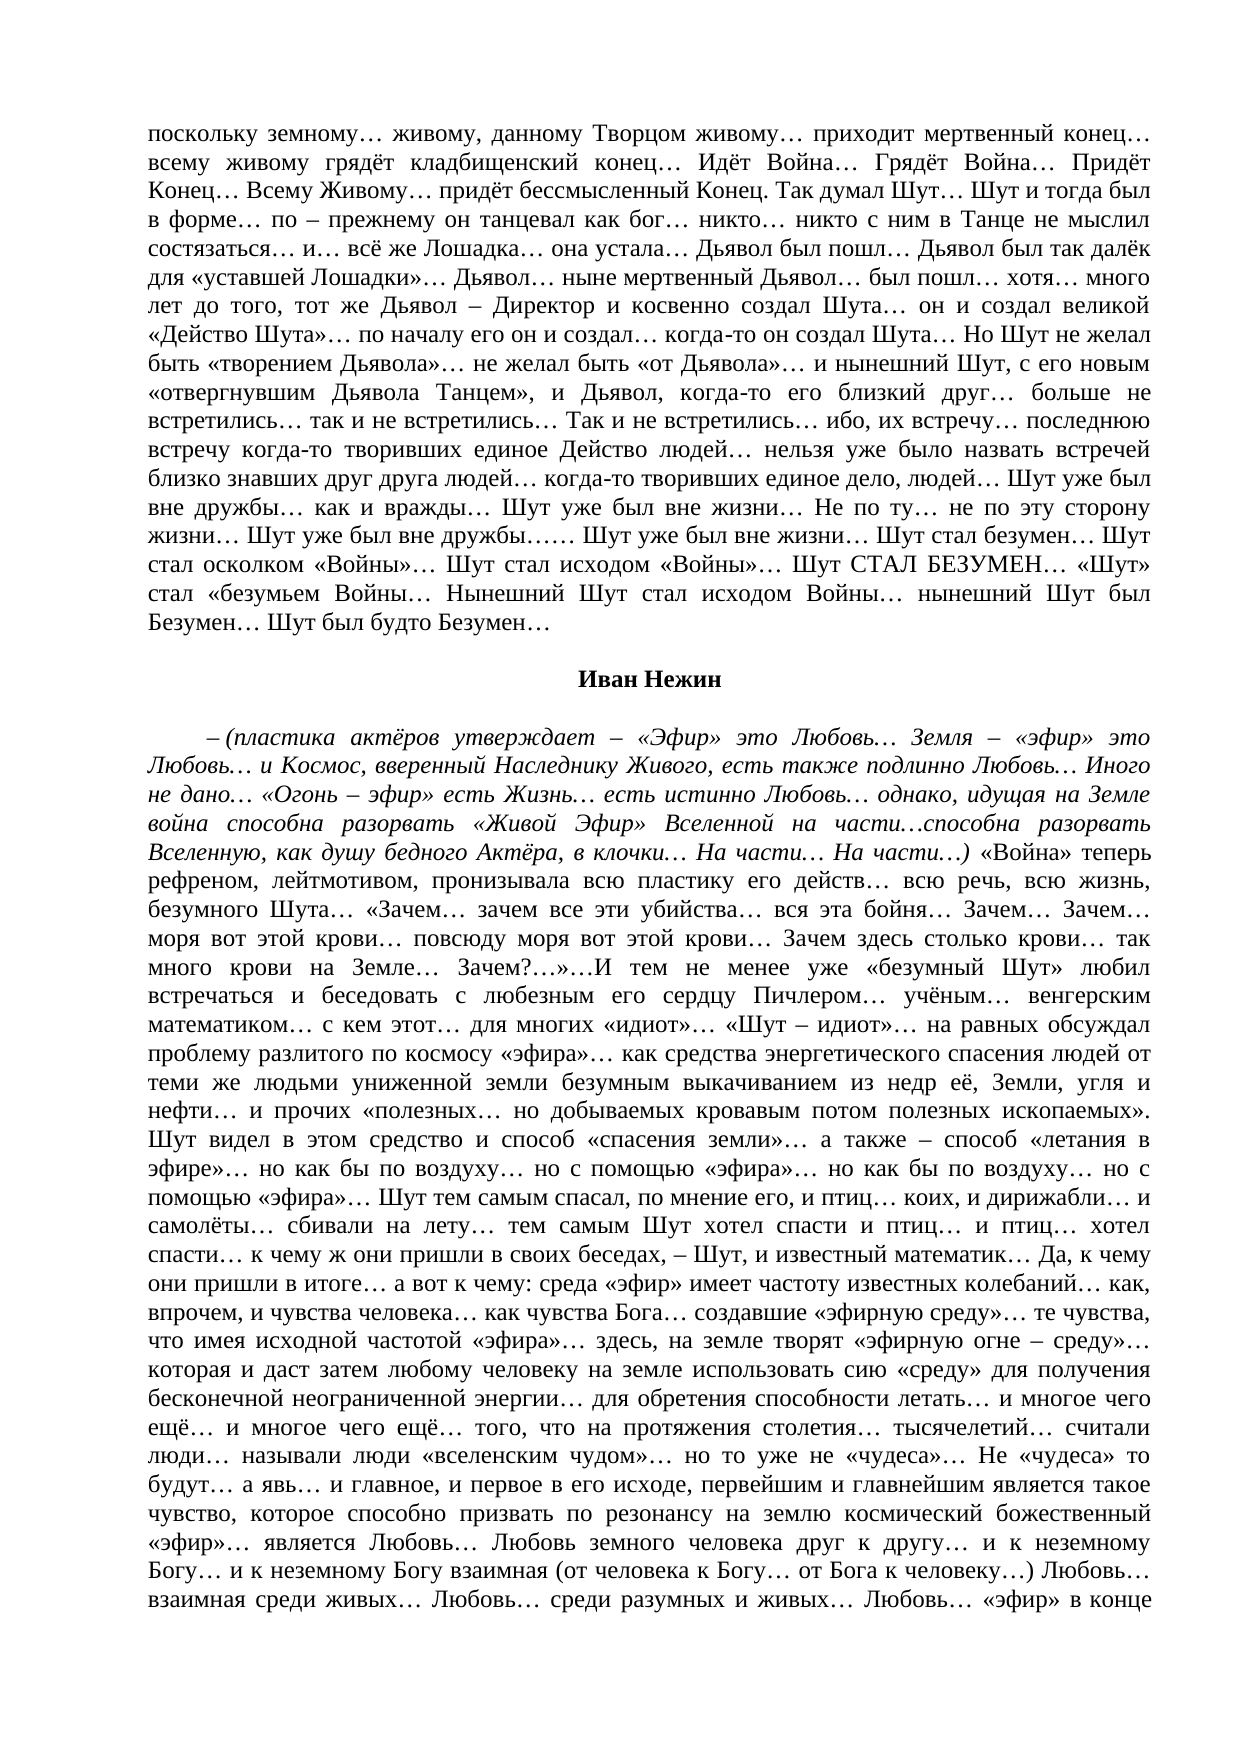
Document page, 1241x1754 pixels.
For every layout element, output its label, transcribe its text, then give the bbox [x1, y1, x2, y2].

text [148, 118, 1152, 636]
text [148, 722, 1152, 1613]
subtitle Иван Нежин [148, 664, 1152, 693]
